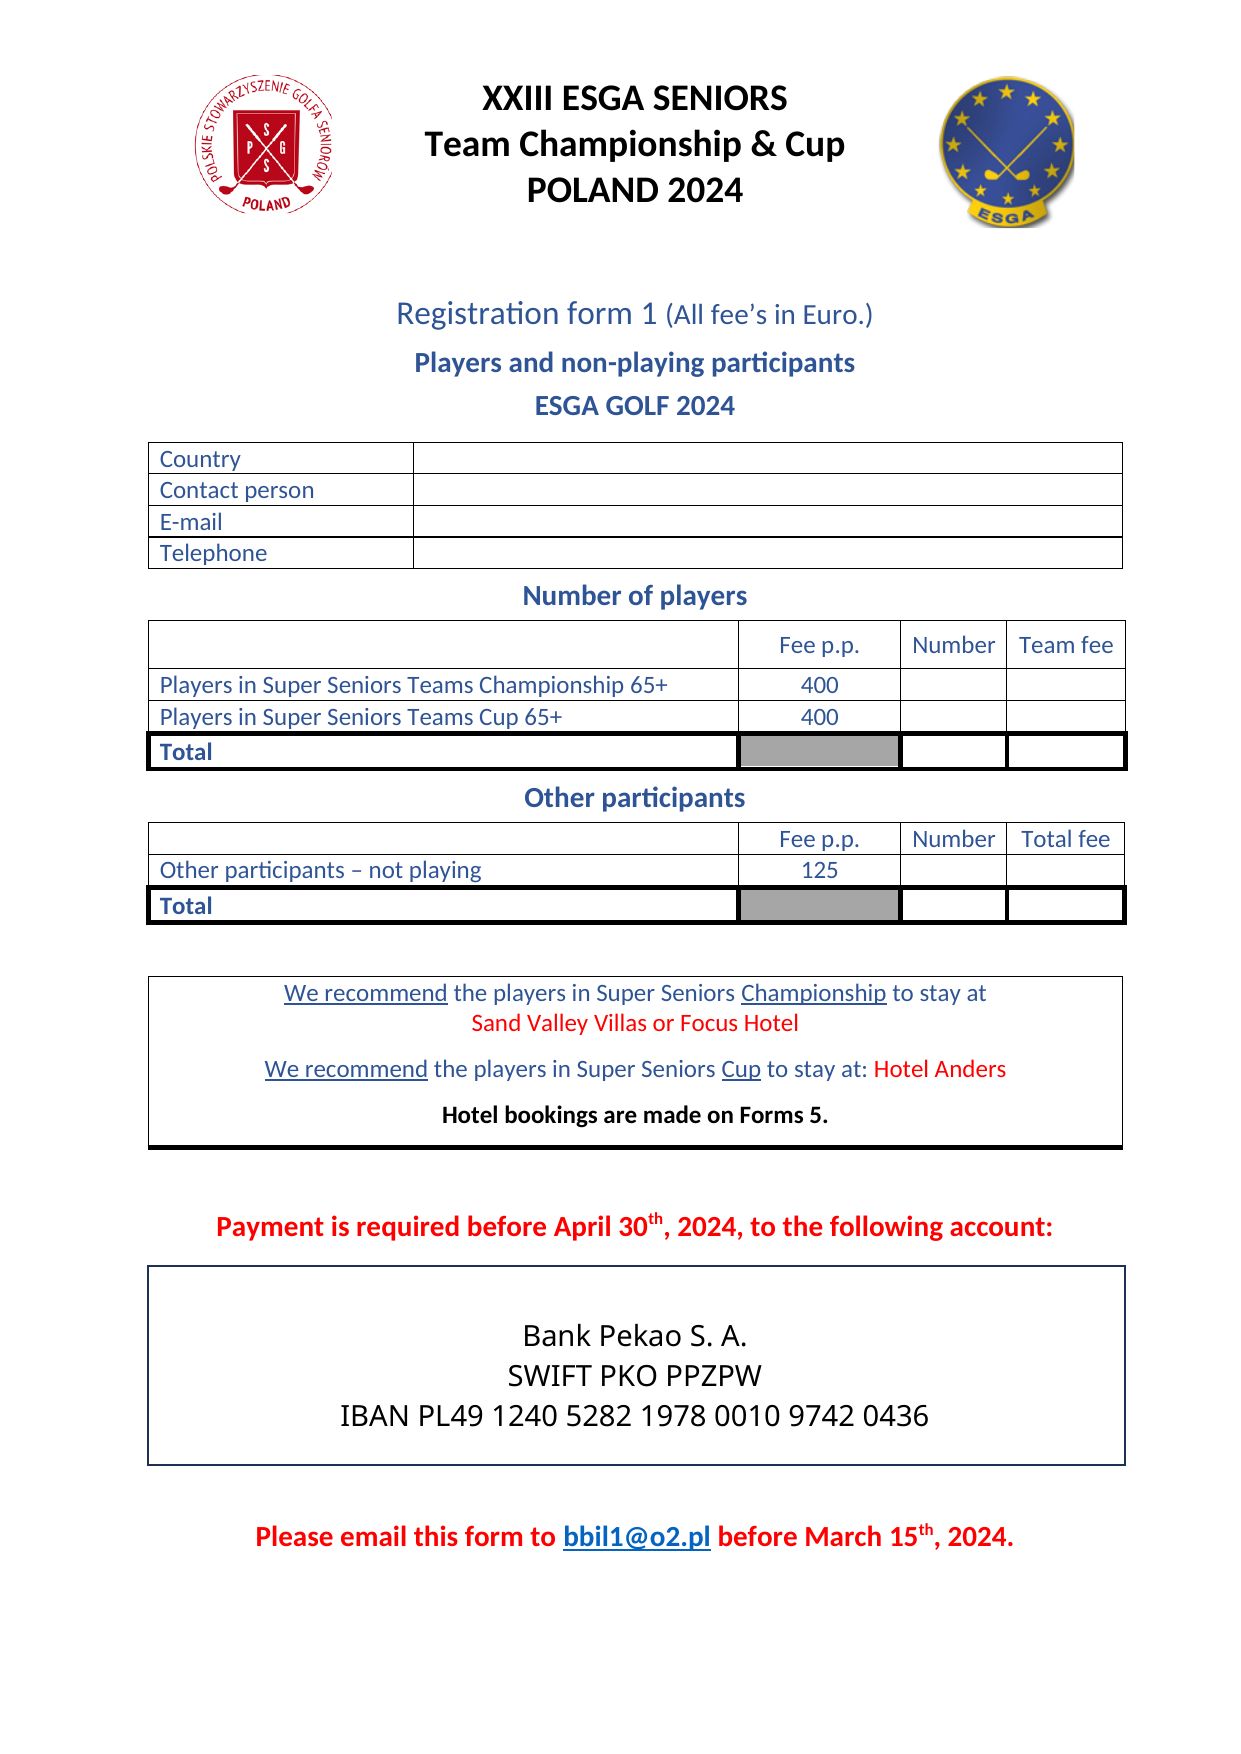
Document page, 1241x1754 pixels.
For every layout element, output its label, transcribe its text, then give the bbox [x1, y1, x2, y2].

table_cell [903, 736, 1005, 766]
table_cell Players in Super Seniors Teams Championship 65+ [149, 669, 738, 700]
table_cell [741, 890, 898, 920]
table_header [149, 621, 738, 668]
table_cell [1009, 890, 1122, 920]
table_header [414, 443, 1122, 473]
table_cell 400 [739, 669, 900, 700]
table_cell Telephone [149, 538, 413, 568]
table_cell [901, 701, 1006, 731]
table_header Number [901, 621, 1006, 668]
table_header [149, 823, 738, 854]
table_cell [414, 506, 1122, 536]
text Registration form 1 (All fee’s in Euro.) [148, 292, 1122, 332]
table_cell [414, 474, 1122, 505]
table_cell [1009, 736, 1123, 766]
picture [937, 75, 1075, 229]
text IBAN PL49 1240 5282 1978 0010 9742 0436 [149, 1395, 1122, 1434]
text SWIFT PKO PPZPW [149, 1355, 1122, 1395]
table_cell [1007, 855, 1124, 885]
subtitle Players and non-playing participants [148, 344, 1122, 379]
table_cell [1007, 669, 1125, 700]
table_cell [903, 890, 1005, 920]
table_header Fee p.p. [739, 621, 900, 668]
table_cell Total [151, 736, 736, 766]
table_cell Contact person [149, 474, 413, 505]
table_cell [1007, 701, 1125, 731]
text Bank Pekao S. A. [149, 1316, 1122, 1355]
table_header Team fee [1007, 621, 1125, 668]
table_cell E-mail [149, 506, 413, 536]
table_header Total fee [1007, 823, 1124, 854]
table_cell 400 [739, 701, 900, 731]
table_header Number [901, 823, 1006, 854]
table_cell Players in Super Seniors Teams Cup 65+ [149, 701, 738, 731]
table_cell Other participants – not playing [149, 855, 738, 885]
table_header Fee p.p. [739, 823, 900, 854]
table_cell [901, 669, 1006, 700]
subtitle Other participants [148, 779, 1122, 815]
table_cell [414, 538, 1122, 568]
table_cell [741, 736, 898, 766]
table_header Country [149, 443, 413, 473]
subtitle Number of players [148, 577, 1122, 613]
table_cell 125 [739, 855, 900, 885]
picture [194, 75, 332, 213]
table_cell [901, 855, 1006, 885]
table_cell Total [151, 890, 736, 920]
text Payment is required before April 30th, 2024, to the following account: [148, 1208, 1122, 1243]
text ESGA GOLF 2024 [148, 387, 1122, 422]
text Please email this form to bbil1@o2.pl before March 15th, 2024. [148, 1518, 1122, 1554]
table_header We recommend the players in Super Seniors Championship to stay at Sand Valley Villas or Focus Hotel We recommend the players in Super Seniors Cup to stay at: Hotel Anders Hotel bookings are made on Forms 5. [149, 977, 1122, 1145]
